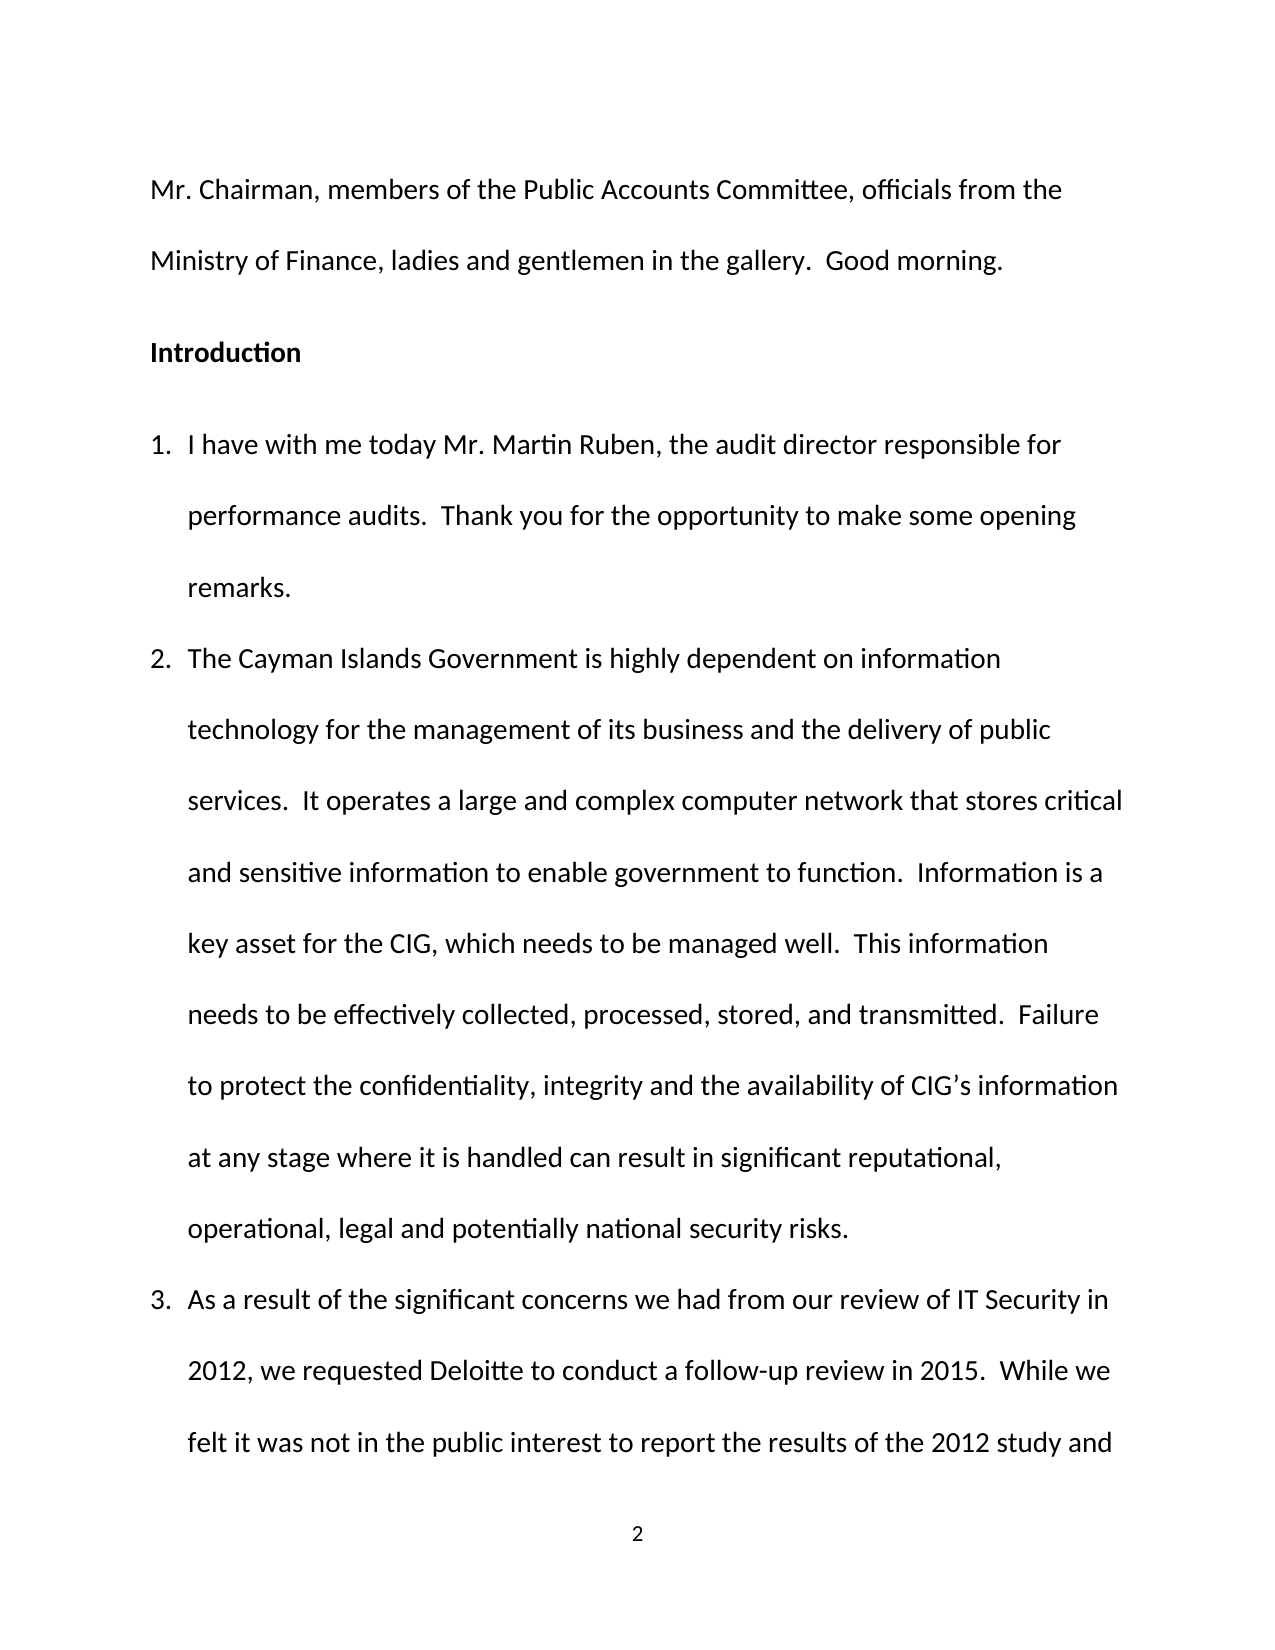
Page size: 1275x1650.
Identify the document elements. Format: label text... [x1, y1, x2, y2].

list The Cayman Islands Government is highly dependent on information technology for the management of its business and the delivery of public services. It operates a large and complex computer network that stores critical and sensitive information to enable government to function. Information is a key asset for the CIG, which needs to be managed well. This information needs to be effectively collected, processed, stored, and transmitted. Failure to protect the confidentiality, integrity and the availability of CIG’s information at any stage where it is handled can result in significant reputational, operational, legal and potentially national security risks. [150, 640, 1125, 1246]
text Introduction [150, 334, 1125, 370]
list I have with me today Mr. Martin Ruben, the audit director responsible for performance audits. Thank you for the opportunity to make some opening remarks. [150, 426, 1125, 604]
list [150, 1281, 1125, 1459]
text Mr. Chairman, members of the Public Accounts Committee, officials from the Ministry of Finance, ladies and gentlemen in the gallery. Good morning. [150, 171, 1125, 278]
